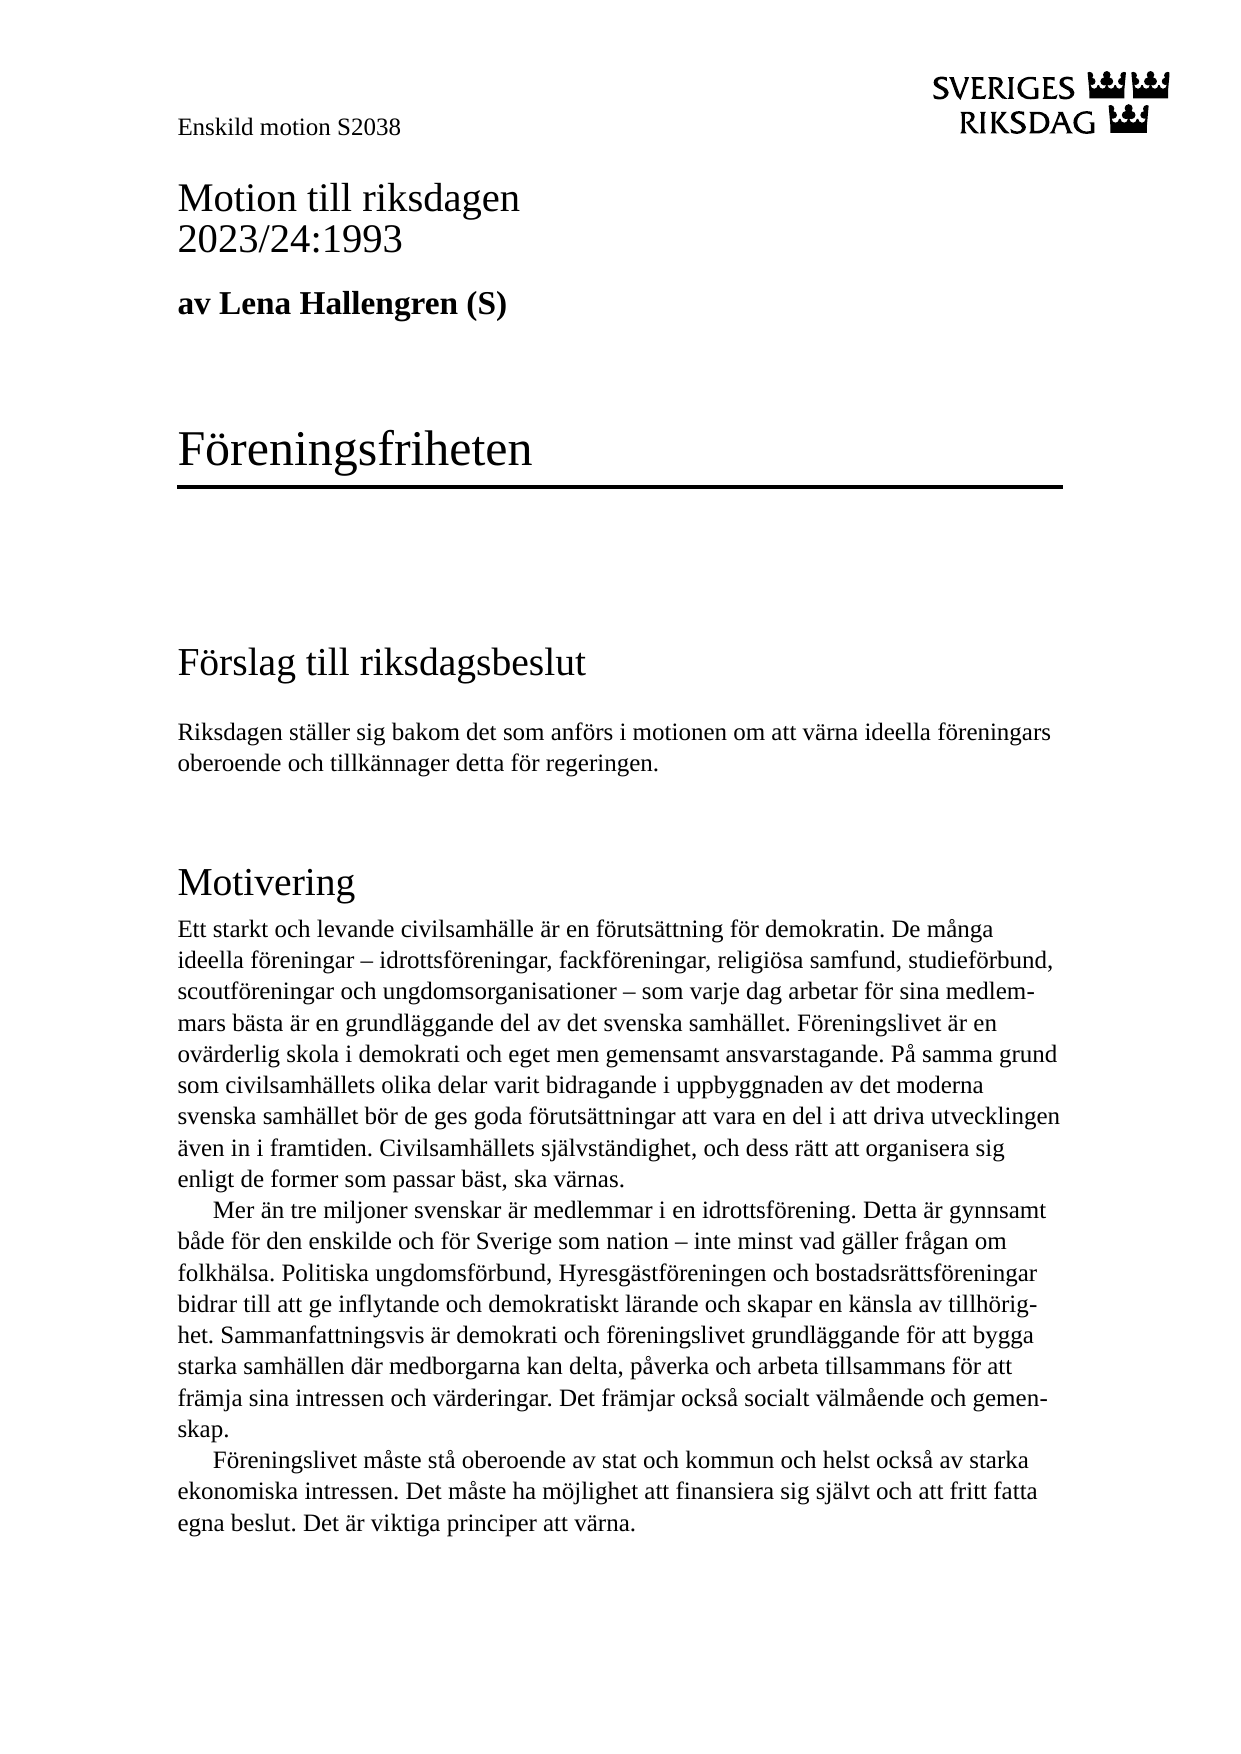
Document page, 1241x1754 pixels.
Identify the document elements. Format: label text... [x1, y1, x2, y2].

text Ett starkt och levande civilsamhälle är en förutsättning för demokratin. De många ideella föreningar – idrottsföreningar, fackföreningar, religiösa samfund, studieförbund, scoutföreningar och ungdomsorganisationer – som varje dag arbetar för sina medlemmars bästa är en grundläggande del av det svenska samhället. Föreningslivet är en ovärderlig skola i demokrati och eget men gemensamt ansvarstagande. På samma grund som civilsamhällets olika delar varit bidragande i uppbyggnaden av det moderna svenska samhället bör de ges goda förutsättningar att vara en del i att driva utvecklingen även in i framtiden. Civilsamhällets självständighet, och dess rätt att organisera sig enligt de former som passar bäst, ska värnas. [177, 911, 1063, 1193]
text Mer än tre miljoner svenskar är medlemmar i en idrottsförening. Detta är gynnsamt både för den enskilde och för Sverige som nation – inte minst vad gäller frågan om folkhälsa. Politiska ungdomsförbund, Hyresgästföreningen och bostadsrättsföreningar bidrar till att ge inflytande och demokratiskt lärande och skapar en känsla av tillhörighet. Sammanfattningsvis är demokrati och föreningslivet grundläggande för att bygga starka samhällen där medborgarna kan delta, påverka och arbeta tillsammans för att främja sina intressen och värderingar. Det främjar också socialt välmående och gemenskap. [177, 1193, 1063, 1443]
text Föreningslivet måste stå oberoende av stat och kommun och helst också av starka ekonomiska intressen. Det måste ha möjlighet att finansiera sig självt och att fritt fatta egna beslut. Det är viktiga principer att värna. [177, 1443, 1063, 1536]
